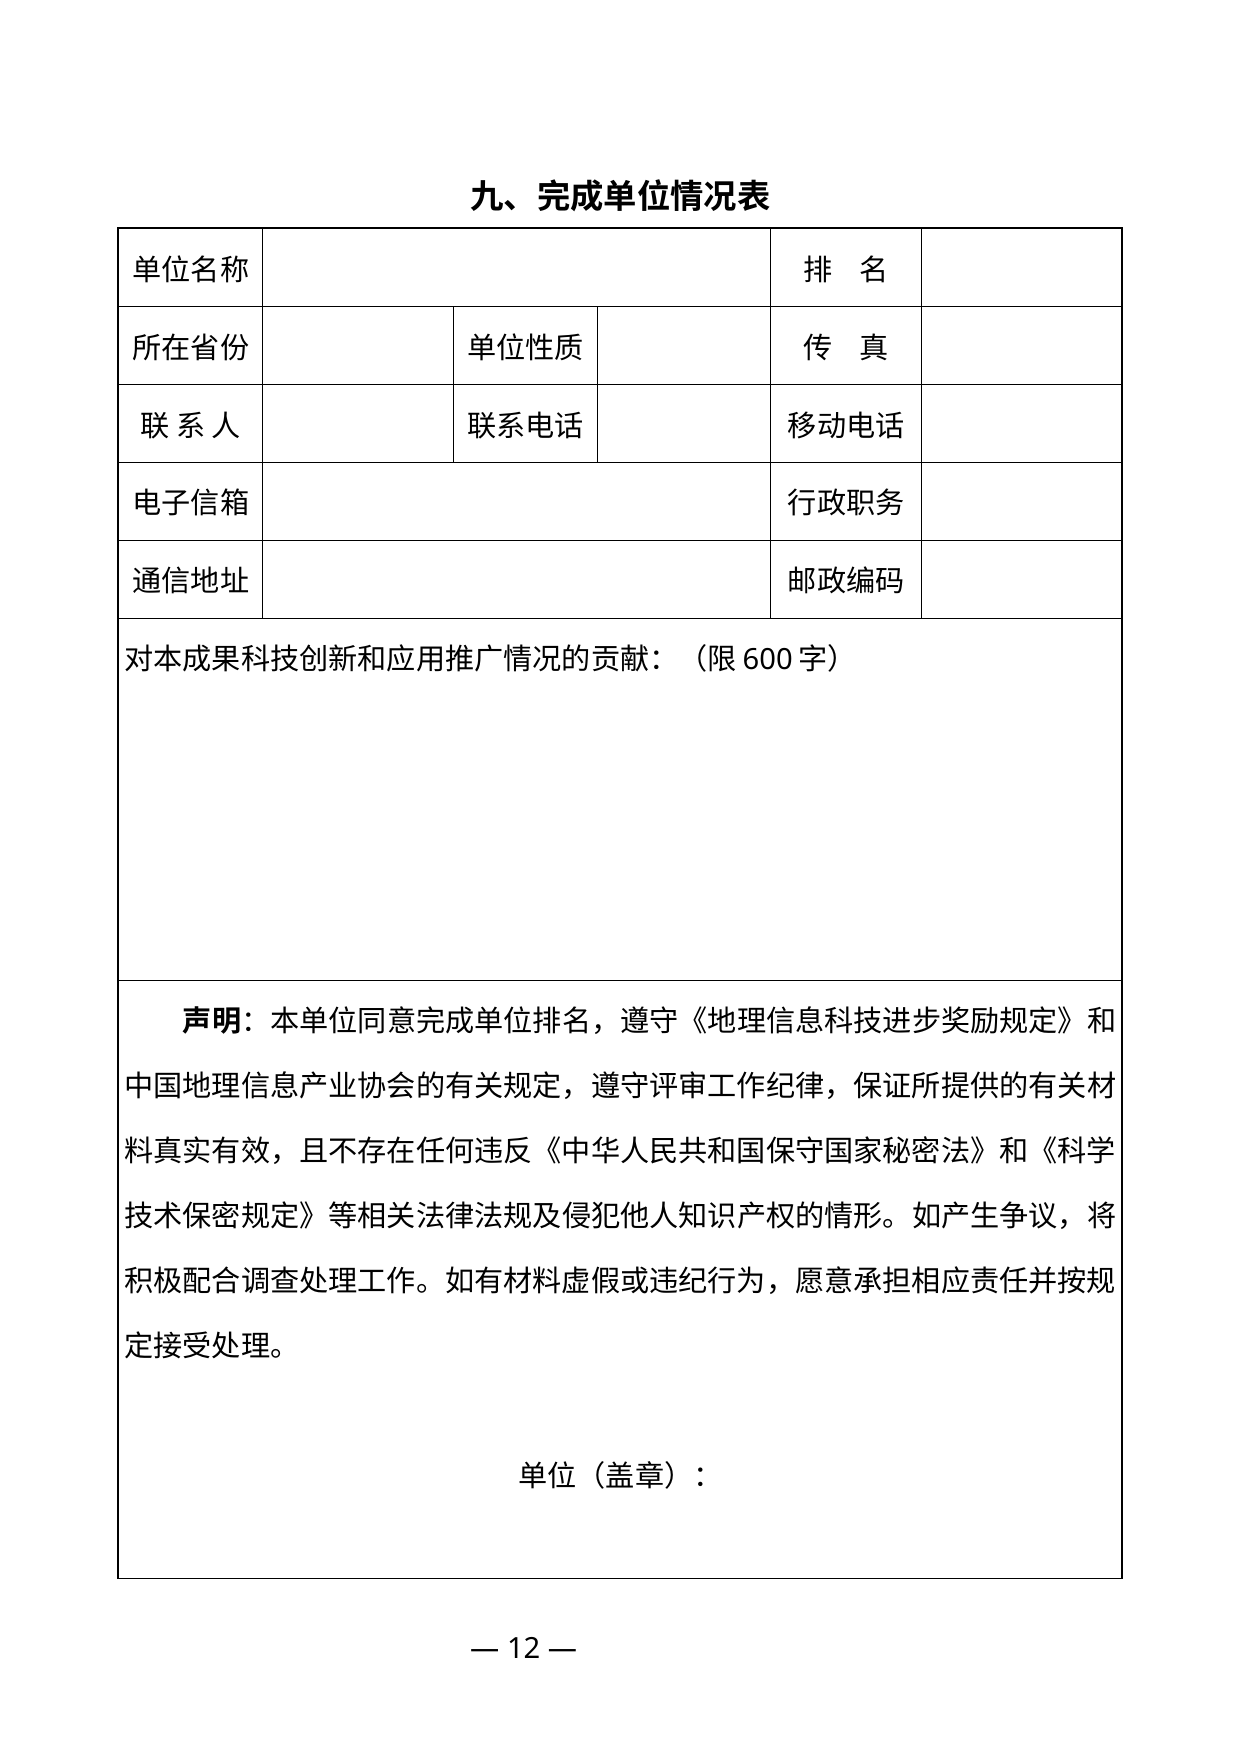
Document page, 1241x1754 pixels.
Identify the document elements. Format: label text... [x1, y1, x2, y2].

table_cell 对本成果科技创新和应用推广情况的贡献：（限600字） [119, 619, 1121, 980]
table_cell 联系电话 [454, 385, 597, 462]
table_header [263, 229, 770, 306]
table_cell 电子信箱 [119, 463, 262, 540]
table_cell 通信地址 [119, 541, 262, 618]
table_cell 传 真 [771, 307, 921, 384]
table_cell 所在省份 [119, 307, 262, 384]
table_cell 移动电话 [771, 385, 921, 462]
table_cell [263, 307, 453, 384]
table_cell [598, 385, 770, 462]
text 九、完成单位情况表 [187, 162, 1053, 227]
table_header [922, 229, 1121, 306]
table_cell 邮政编码 [771, 541, 921, 618]
table_cell [922, 463, 1121, 540]
table_cell [598, 307, 770, 384]
table_cell [263, 541, 770, 618]
table_cell [263, 463, 770, 540]
table_cell 单位性质 [454, 307, 597, 384]
table_cell [922, 385, 1121, 462]
table_cell 行政职务 [771, 463, 921, 540]
table_cell [922, 307, 1121, 384]
table_header 排 名 [771, 229, 921, 306]
table_cell 联 系 人 [119, 385, 262, 462]
table_cell [922, 541, 1121, 618]
table_cell [263, 385, 453, 462]
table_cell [119, 981, 1121, 1578]
table_header 单位名称 [119, 229, 262, 306]
